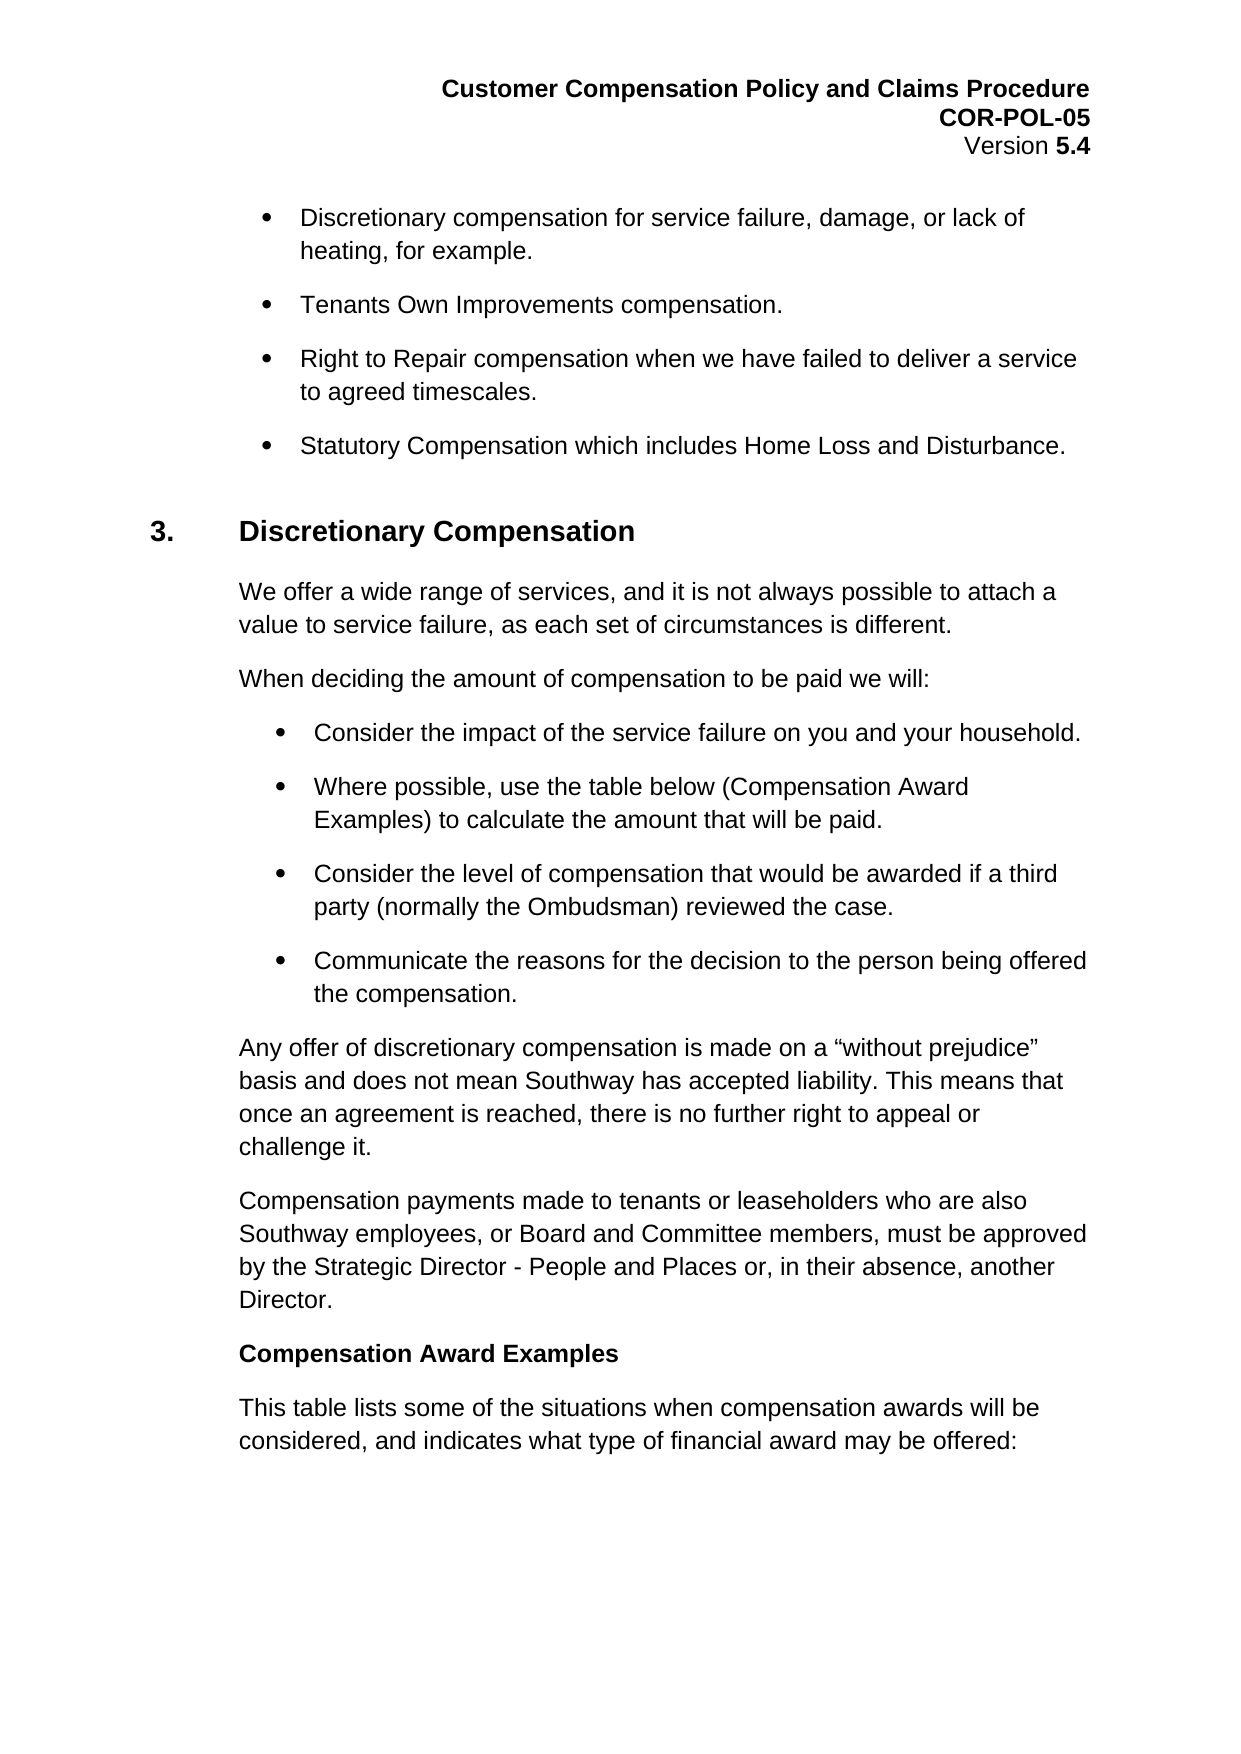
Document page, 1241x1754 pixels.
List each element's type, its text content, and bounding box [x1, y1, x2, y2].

list When deciding the amount of compensation to be paid we will: [225, 664, 1090, 693]
list Where possible, use the table below (Compensation Award Examples) to calculate the amount that will be paid. [276, 772, 1090, 834]
list Right to Repair compensation when we have failed to deliver a service to agreed timescales. [262, 344, 1090, 406]
list Statutory Compensation which includes Home Loss and Disturbance. [262, 431, 1090, 459]
list Discretionary compensation for service failure, damage, or lack of heating, for example. [262, 203, 1090, 264]
subtitle Discretionary Compensation [150, 514, 1090, 547]
list Compensation payments made to tenants or leaseholders who are also Southway employees, or Board and Committee members, must be approved by the Strategic Director - People and Places or, in their absence, another Director. [239, 1186, 1090, 1314]
list Tenants Own Improvements compensation. [262, 290, 1090, 318]
list Consider the impact of the service failure on you and your household. [276, 718, 1090, 747]
list This table lists some of the situations when compensation awards will be considered, and indicates what type of financial award may be offered: [239, 1393, 1090, 1454]
list Compensation Award Examples [239, 1339, 1090, 1367]
list Any offer of discretionary compensation is made on a “without prejudice” basis and does not mean Southway has accepted liability. This means that once an agreement is reached, there is no further right to appeal or challenge it. [239, 1033, 1090, 1161]
list Consider the level of compensation that would be awarded if a third party (normally the Ombudsman) reviewed the case. [276, 859, 1090, 921]
list We offer a wide range of services, and it is not always possible to attach a value to service failure, as each set of circumstances is different. [239, 577, 1090, 639]
list Communicate the reasons for the decision to the person being offered the compensation. [276, 946, 1090, 1008]
